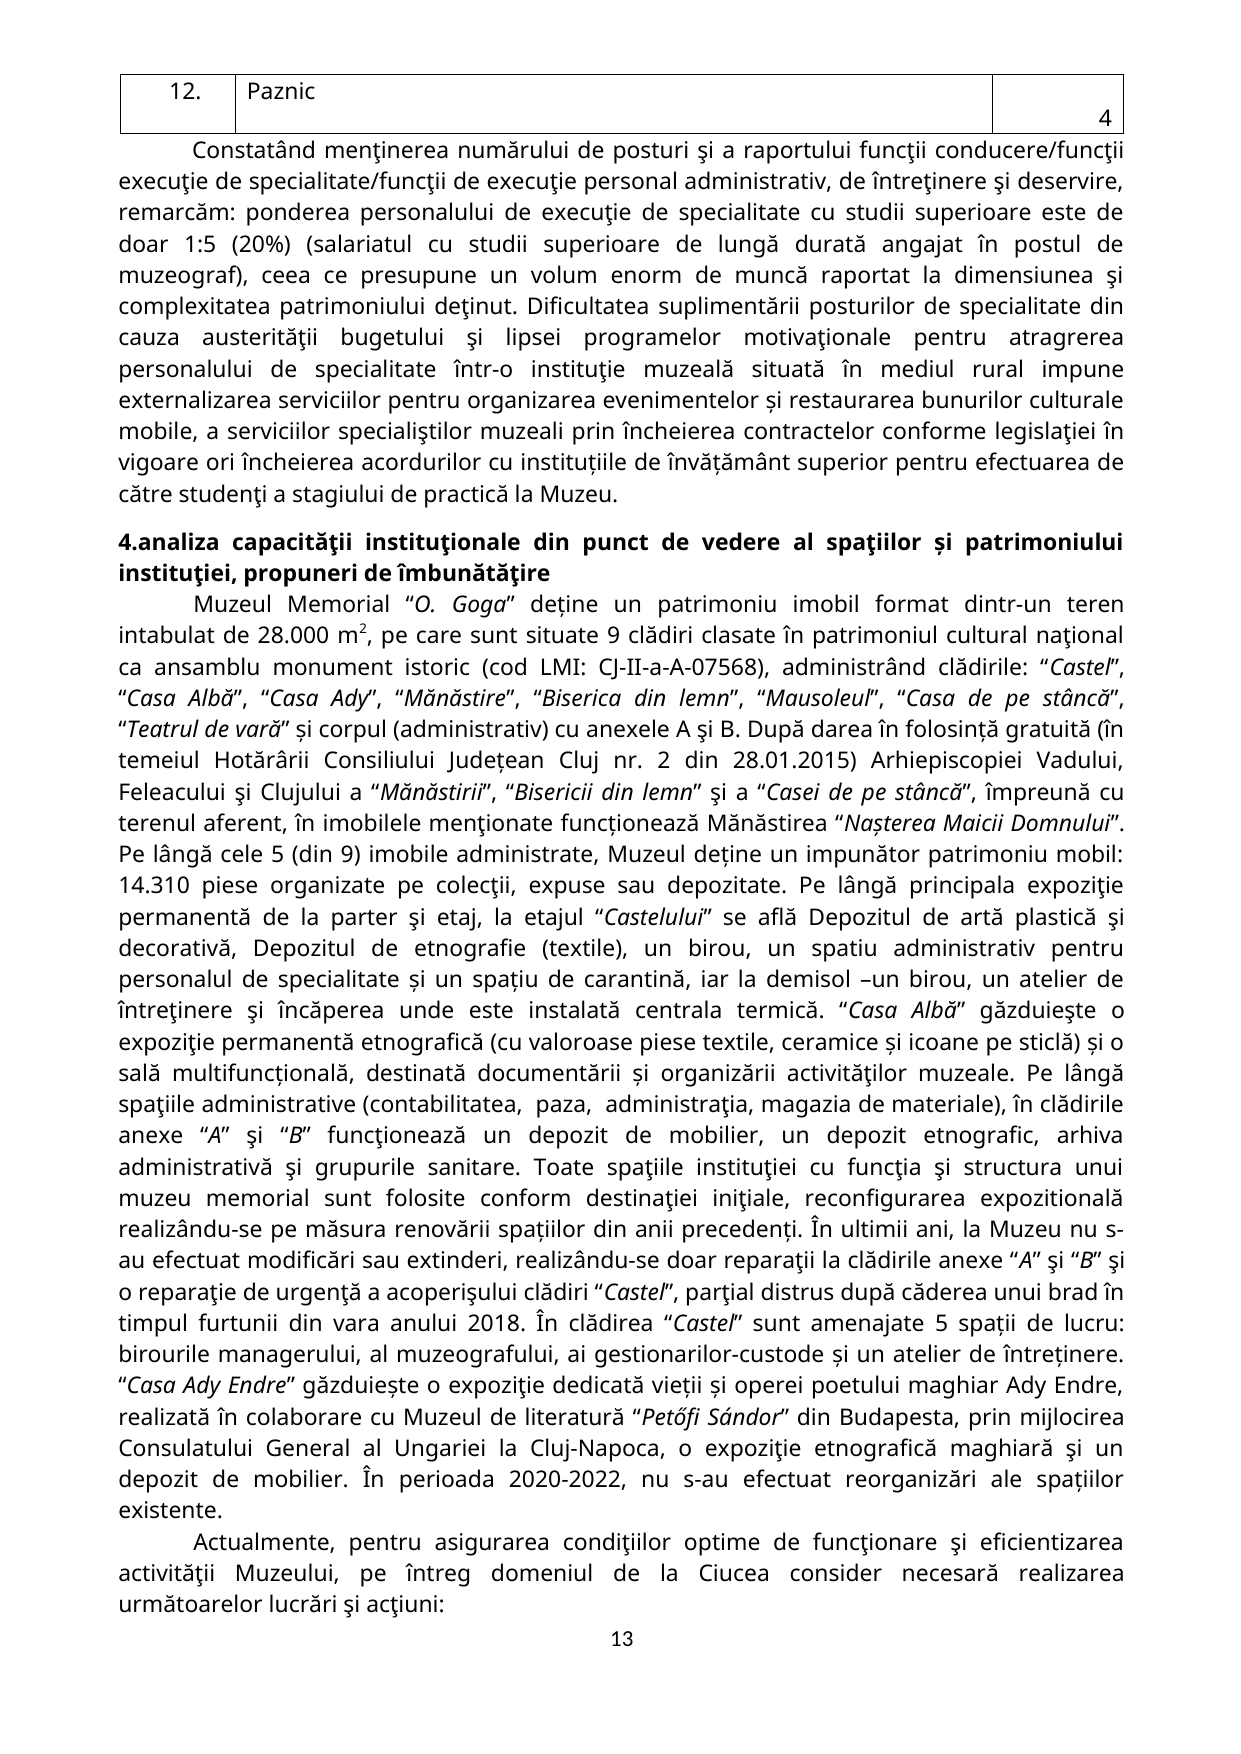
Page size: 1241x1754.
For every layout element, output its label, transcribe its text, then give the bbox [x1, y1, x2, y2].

text Muzeul Memorial “O. Goga” deține un patrimoniu imobil format dintr-un teren intabulat de 28.000 m2, pe care sunt situate 9 clădiri clasate în patrimoniul cultural naţional ca ansamblu monument istoric (cod LMI: CJ-II-a-A-07568), administrând clădirile: “Castel”, “Casa Albă”, “Casa Ady”, “Mănăstire”, “Biserica din lemn”, “Mausoleul”, “Casa de pe stâncă”, “Teatrul de vară” și corpul (administrativ) cu anexele A şi B. După darea în folosință gratuită (în temeiul Hotărârii Consiliului Județean Cluj nr. 2 din 28.01.2015) Arhiepiscopiei Vadului, Feleacului şi Clujului a “Mănăstirii”, “Bisericii din lemn” şi a “Casei de pe stâncă”, împreună cu terenul aferent, în imobilele menţionate funcționează Mănăstirea “Nașterea Maicii Domnului”. Pe lângă cele 5 (din 9) imobile administrate, Muzeul deține un impunător patrimoniu mobil: 14.310 piese organizate pe colecţii, expuse sau depozitate. Pe lângă principala expoziţie permanentă de la parter şi etaj, la etajul “Castelului” se află Depozitul de artă plastică şi decorativă, Depozitul de etnografie (textile), un birou, un spatiu administrativ pentru personalul de specialitate și un spațiu de carantină, iar la demisol –un birou, un atelier de întreţinere şi încăperea unde este instalată centrala termică. “Casa Albă” găzduieşte o expoziţie permanentă etnografică (cu valoroase piese textile, ceramice și icoane pe sticlă) și o sală multifuncțională, destinată documentării și organizării activităţilor muzeale. Pe lângă spaţiile administrative (contabilitatea, paza, administraţia, magazia de materiale), în clădirile anexe “A” şi “B” funcţionează un depozit de mobilier, un depozit etnografic, arhiva administrativă şi grupurile sanitare. Toate spaţiile instituţiei cu funcţia şi structura unui muzeu memorial sunt folosite conform destinaţiei iniţiale, reconfigurarea expozitională realizându-se pe măsura renovării spațiilor din anii precedenți. În ultimii ani, la Muzeu nu s-au efectuat modificări sau extinderi, realizându-se doar reparaţii la clădirile anexe “A” şi “B” şi o reparaţie de urgenţă a acoperişului clădiri “Castel”, parţial distrus după căderea unui brad în timpul furtunii din vara anului 2018. În clădirea “Castel” sunt amenajate 5 spații de lucru: birourile managerului, al muzeografului, ai gestionarilor-custode și un atelier de întreținere. “Casa Ady Endre” găzduiește o expoziţie dedicată vieții și operei poetului maghiar Ady Endre, realizată în colaborare cu Muzeul de literatură “Petőfi Sándor” din Budapesta, prin mijlocirea Consulatului General al Ungariei la Cluj-Napoca, o expoziţie etnografică maghiară şi un depozit de mobilier. În perioada 2020-2022, nu s-au efectuat reorganizări ale spațiilor existente. [118, 588, 1125, 1525]
table_cell [121, 75, 235, 133]
table_cell 4 [993, 75, 1123, 133]
text Constatând menţinerea numărului de posturi şi a raportului funcţii conducere/funcţii execuţie de specialitate/funcţii de execuţie personal administrativ, de întreţinere şi deservire, remarcăm: ponderea personalului de execuţie de specialitate cu studii superioare este de doar 1:5 (20%) (salariatul cu studii superioare de lungă durată angajat în postul de muzeograf), ceea ce presupune un volum enorm de muncă raportat la dimensiunea şi complexitatea patrimoniului deţinut. Dificultatea suplimentării posturilor de specialitate din cauza austerităţii bugetului şi lipsei programelor motivaţionale pentru atragrerea personalului de specialitate într-o instituţie muzeală situată în mediul rural impune externalizarea serviciilor pentru organizarea evenimentelor și restaurarea bunurilor culturale mobile, a serviciilor specialiştilor muzeali prin încheierea contractelor conforme legislaţiei în vigoare ori încheierea acordurilor cu instituțiile de învățământ superior pentru efectuarea de către studenţi a stagiului de practică la Muzeu. [118, 134, 1125, 509]
table_cell Paznic [236, 75, 992, 133]
text Actualmente, pentru asigurarea condiţiilor optime de funcţionare şi eficientizarea activităţii Muzeului, pe întreg domeniul de la Ciucea consider necesară realizarea următoarelor lucrări şi acţiuni: [118, 1525, 1125, 1619]
text 4.analiza capacităţii instituţionale din punct de vedere al spaţiilor și patrimoniului instituţiei, propuneri de îmbunătăţire [118, 525, 1125, 588]
